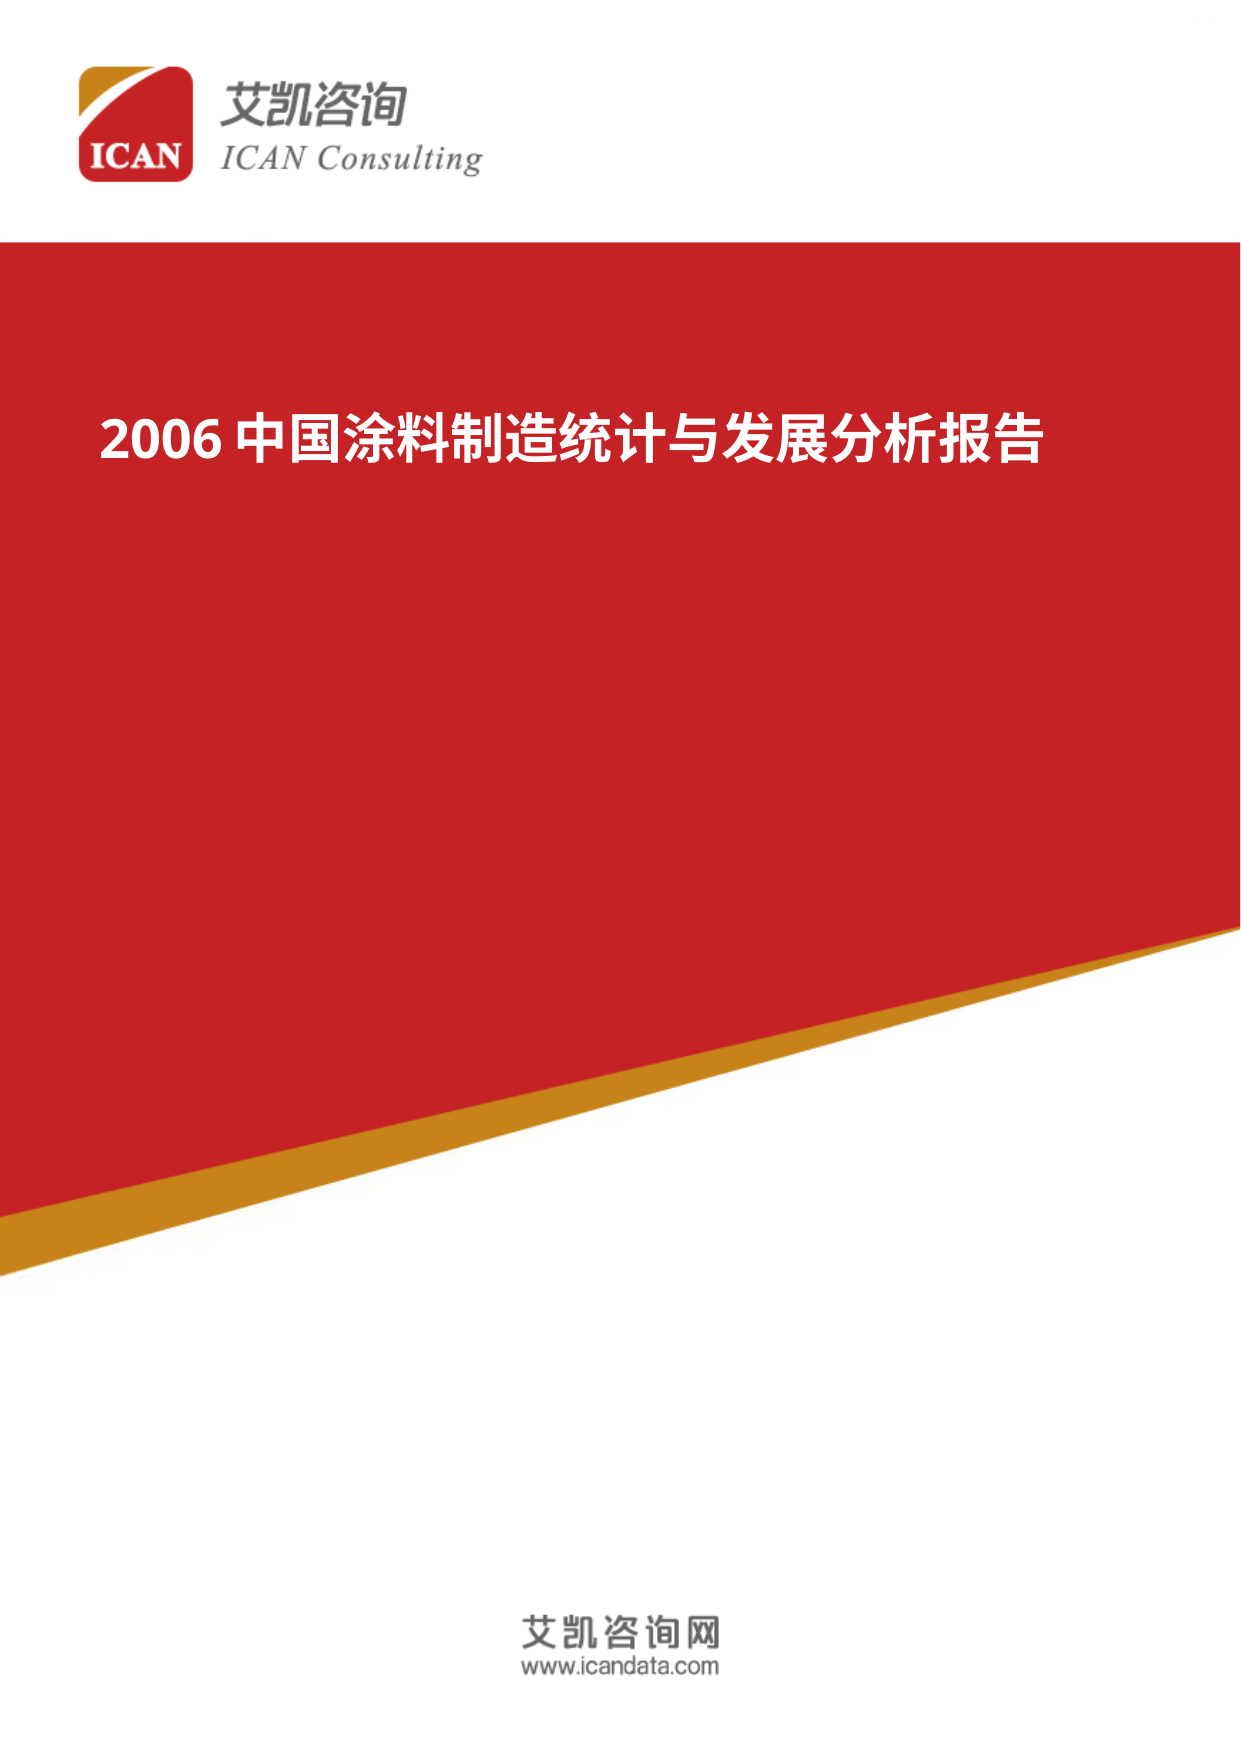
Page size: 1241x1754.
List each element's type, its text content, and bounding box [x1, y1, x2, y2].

picture [0, 5, 1241, 1754]
subtitle 2006中国涂料制造统计与发展分析报告 [99, 386, 1053, 484]
